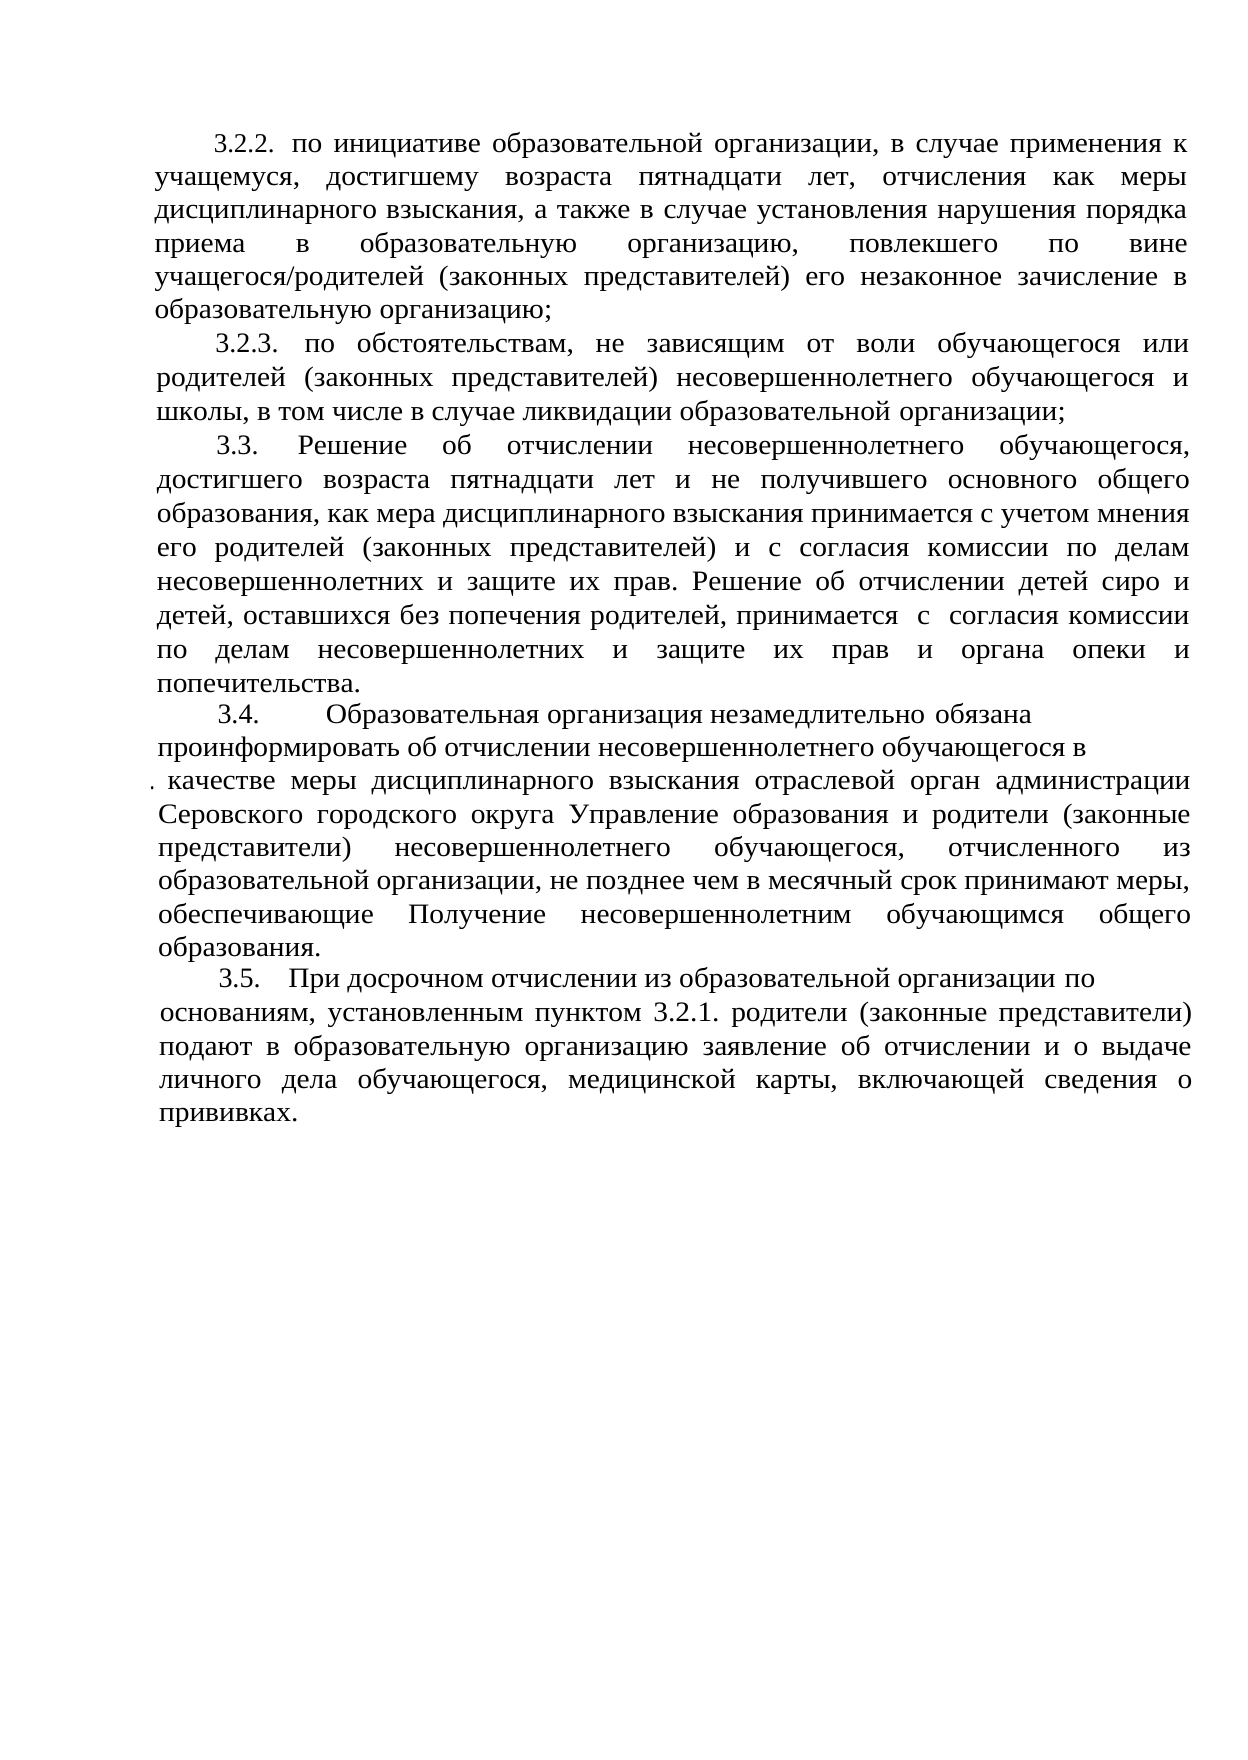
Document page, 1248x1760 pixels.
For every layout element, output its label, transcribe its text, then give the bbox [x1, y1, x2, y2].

text . качестве меры дисциплинарного взыскания отраслевой орган администрации Серовского городского округа Управление образования и родители (законные представители) несовершеннолетнего обучающегося, отчисленного из образовательной организации, не позднее чем в месячный срок принимают меры, обеспечивающие Получение несовершеннолетним обучающимся общего образования. [149, 763, 1192, 962]
list Решение об отчислении несовершеннолетнего обучающегося, достигшего возраста пятнадцати лет и не получившего основного общего образования, как мера дисциплинарного взыскания принимается с учетом мнения его родителей (законных представителей) и с согласия комиссии по делам несовершеннолетних и защите их прав. Решение об отчислении детей сиро и детей, оставшихся без попечения родителей, принимается с согласия комиссии по делам несовершеннолетних и защите их прав и органа опеки и попечительства. [157, 428, 1192, 698]
list При досрочном отчислении из образовательной организации по [218, 963, 1204, 994]
text основаниям, установленным пунктом 3.2.1. родители (законные представители) подают в образовательную организацию заявление об отчислении и о выдаче личного дела обучающегося, медицинской карты, включающей сведения о прививках. [159, 996, 1194, 1128]
list Образовательная организация незамедлительно обязана [217, 700, 1204, 730]
text проинформировать об отчислении несовершеннолетнего обучающегося в [157, 730, 1204, 762]
list по обстоятельствам, не зависящим от воли обучающегося или родителей (законных представителей) несовершеннолетнего обучающегося и школы, в том числе в случае ликвидации образовательной организации; [156, 326, 1190, 426]
list по инициативе образовательной организации, в случае применения к учащемуся, достигшему возраста пятнадцати лет, отчисления как меры дисциплинарного взыскания, а также в случае установления нарушения порядка приема в образовательную организацию, повлекшего по вине учащегося/родителей (законных представителей) его незаконное зачисление в образовательную организацию; [154, 126, 1189, 325]
